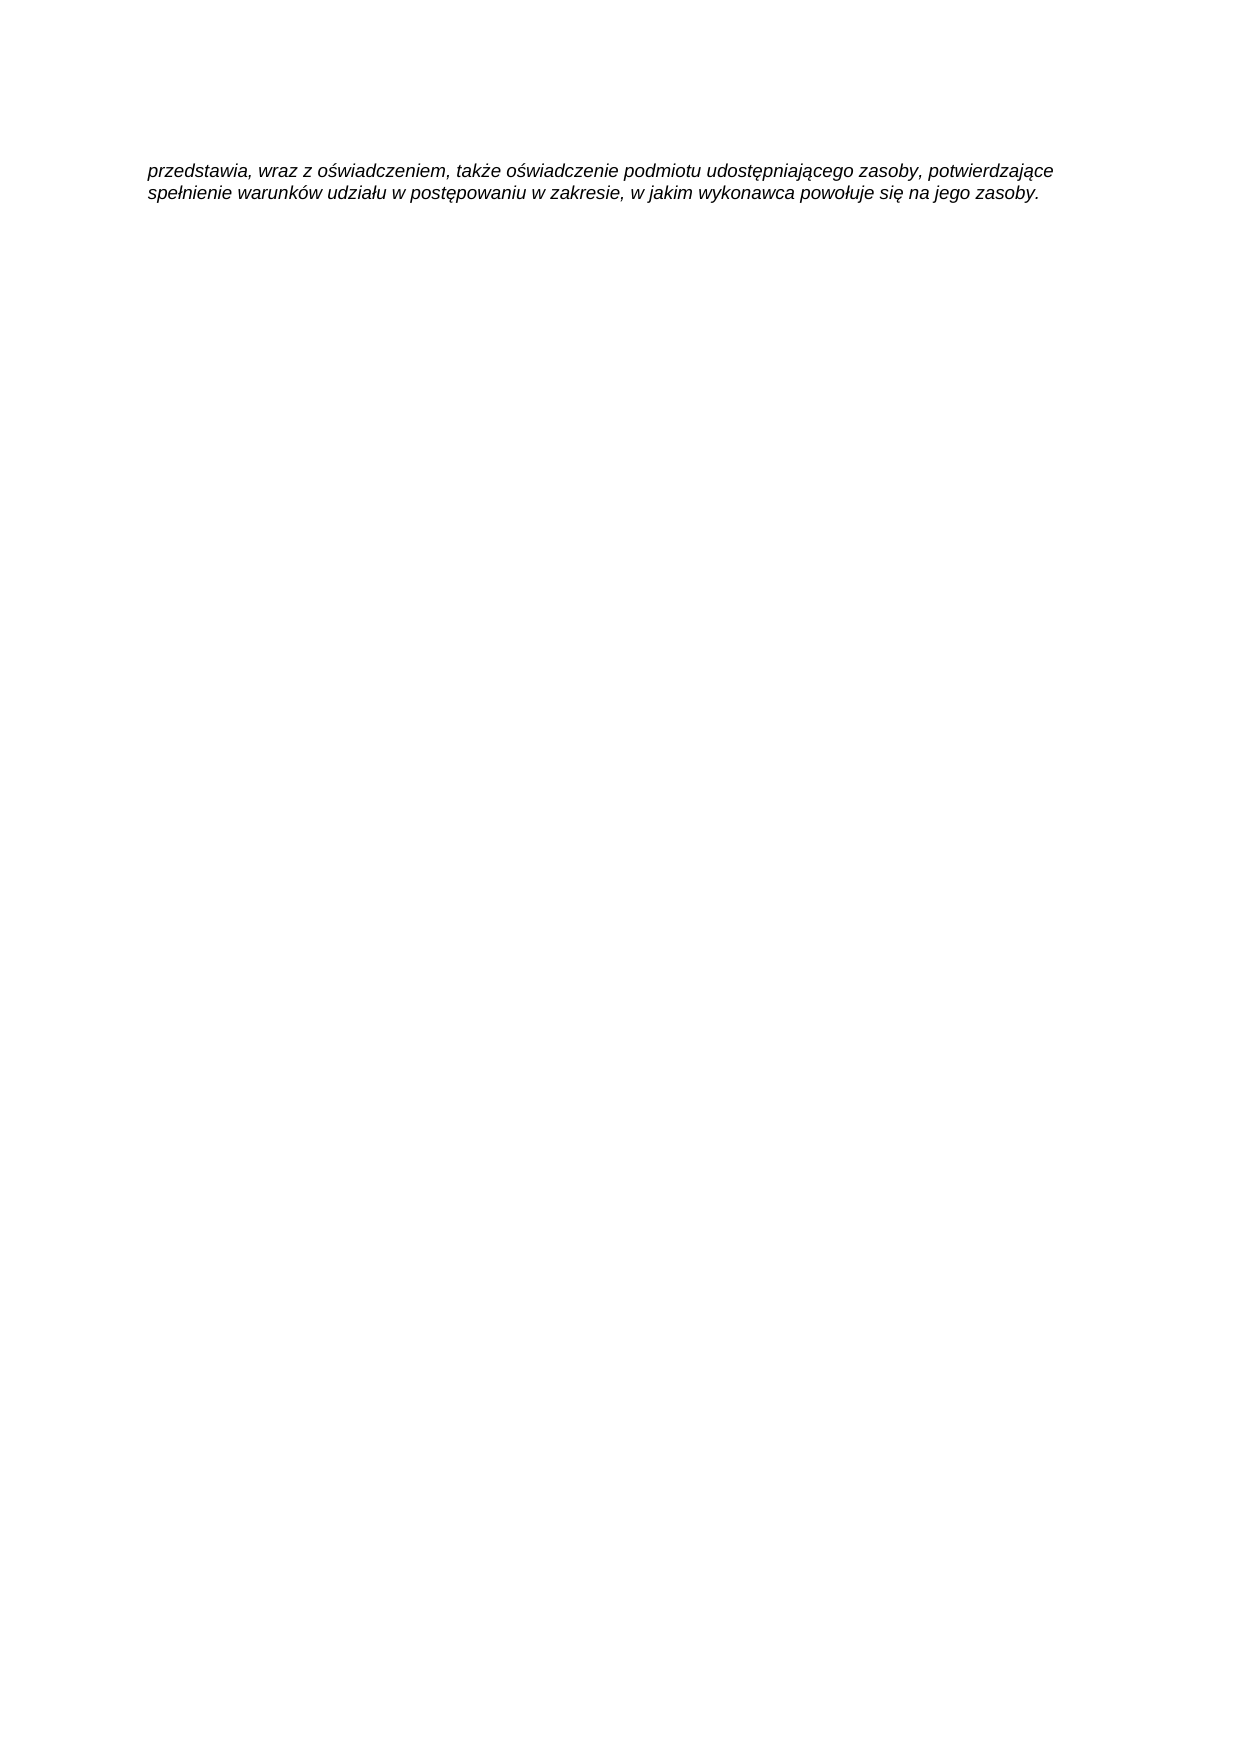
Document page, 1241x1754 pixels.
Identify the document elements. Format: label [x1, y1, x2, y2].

text [148, 160, 1093, 203]
